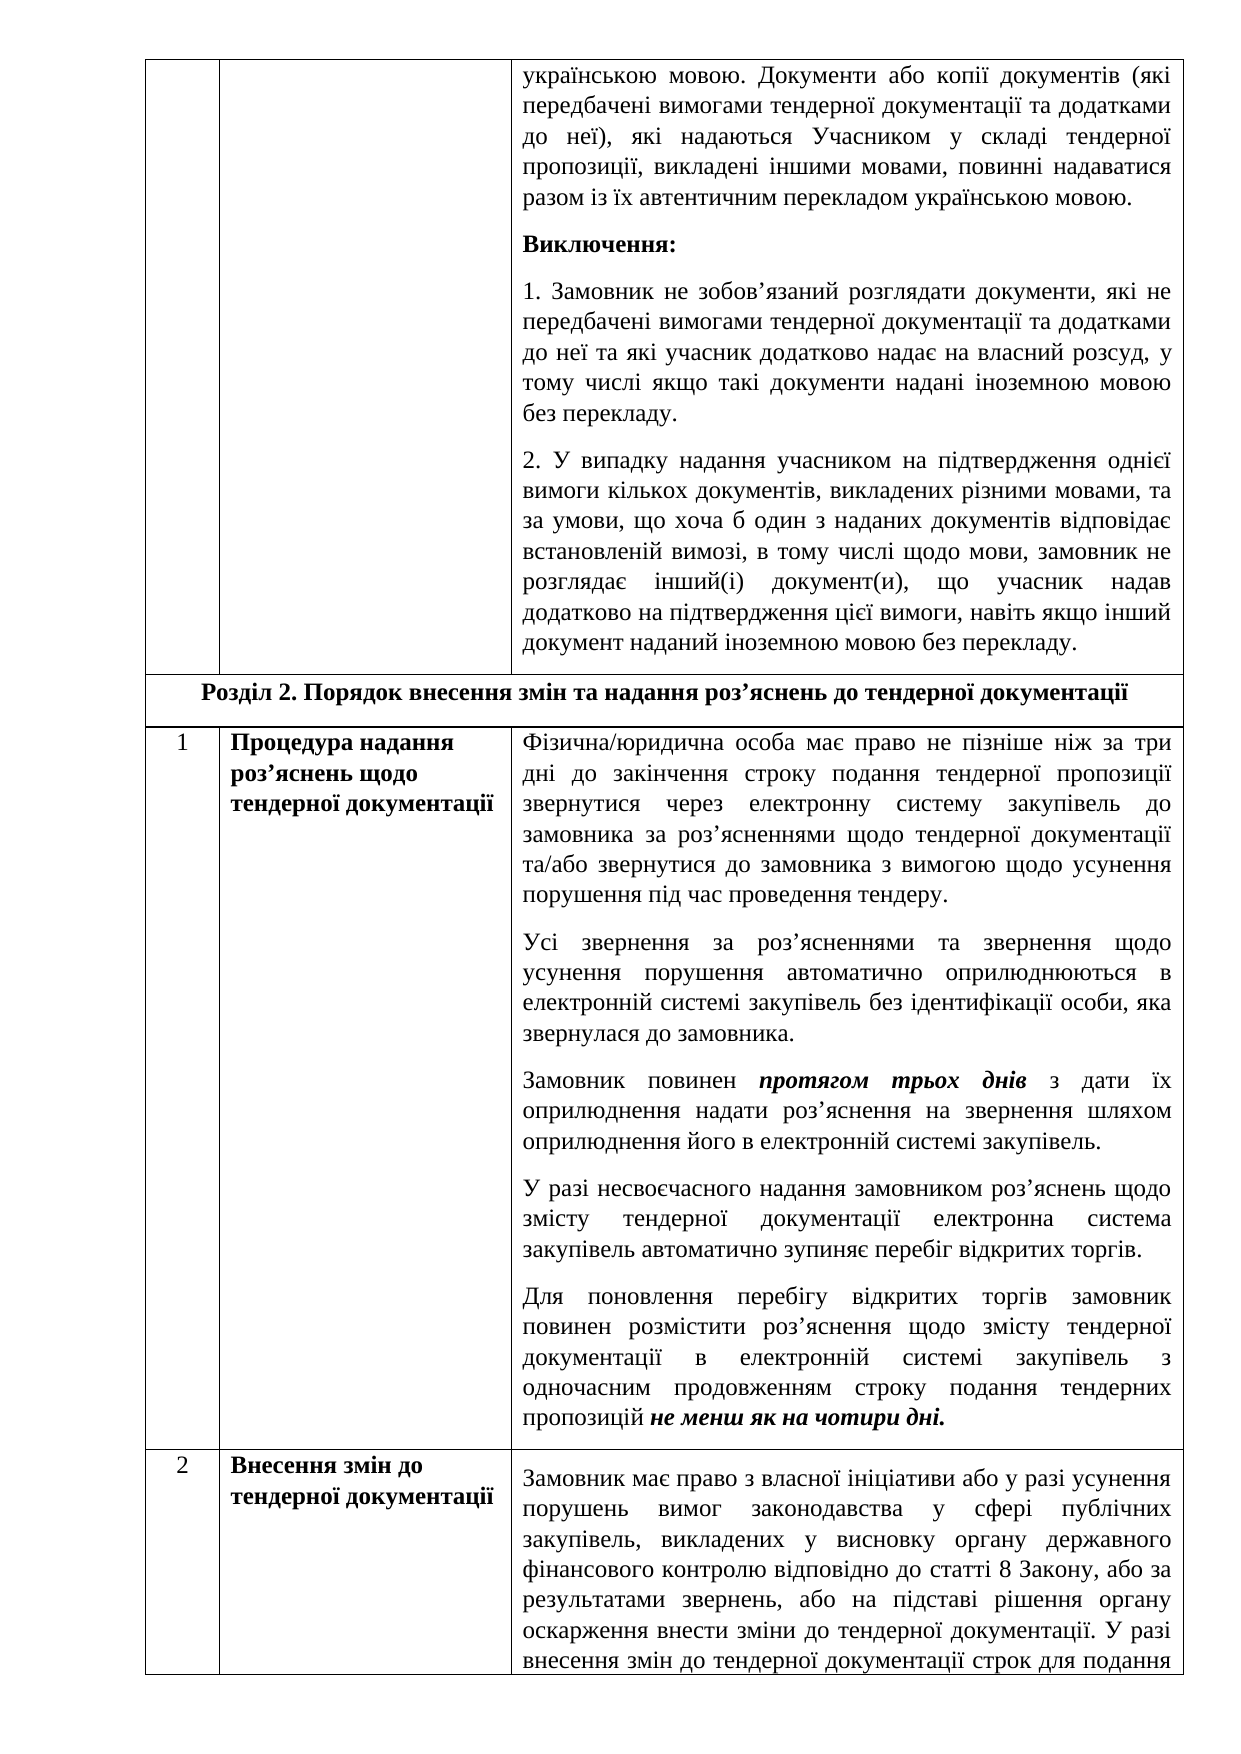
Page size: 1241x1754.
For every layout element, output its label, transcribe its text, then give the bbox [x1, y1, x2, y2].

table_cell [512, 1450, 1183, 1674]
table_cell 2 [146, 1450, 219, 1674]
table_cell Розділ 2. Порядок внесення змін та надання роз’яснень до тендерної документації [146, 675, 1183, 726]
table_cell 1 [146, 728, 219, 1449]
table_cell Процедура надання роз’яснень щодо тендерної документації [220, 728, 511, 1449]
table_cell Фізична/юридична особа має право не пізніше ніж за три дні до закінчення строку подання тендерної пропозиції звернутися через електронну систему закупівель до замовника за роз’ясненнями щодо тендерної документації та/або звернутися до замовника з вимогою щодо усунення порушення під час проведення тендеру. Усі звернення за роз’ясненнями та звернення щодо усунення порушення автоматично оприлюднюються в електронній системі закупівель без ідентифікації особи, яка звернулася до замовника. Замовник повинен протягом трьох днів з дати їх оприлюднення надати роз’яснення на звернення шляхом оприлюднення його в електронній системі закупівель. У разі несвоєчасного надання замовником роз’яснень щодо змісту тендерної документації електронна система закупівель автоматично зупиняє перебіг відкритих торгів. Для поновлення перебігу відкритих торгів замовник повинен розмістити роз’яснення щодо змісту тендерної документації в електронній системі закупівель з одночасним продовженням строку подання тендерних пропозицій не менш як на чотири дні. [512, 728, 1183, 1449]
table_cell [220, 60, 511, 674]
table_cell 7 [146, 60, 219, 674]
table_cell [220, 1450, 511, 1674]
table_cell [512, 60, 1183, 674]
